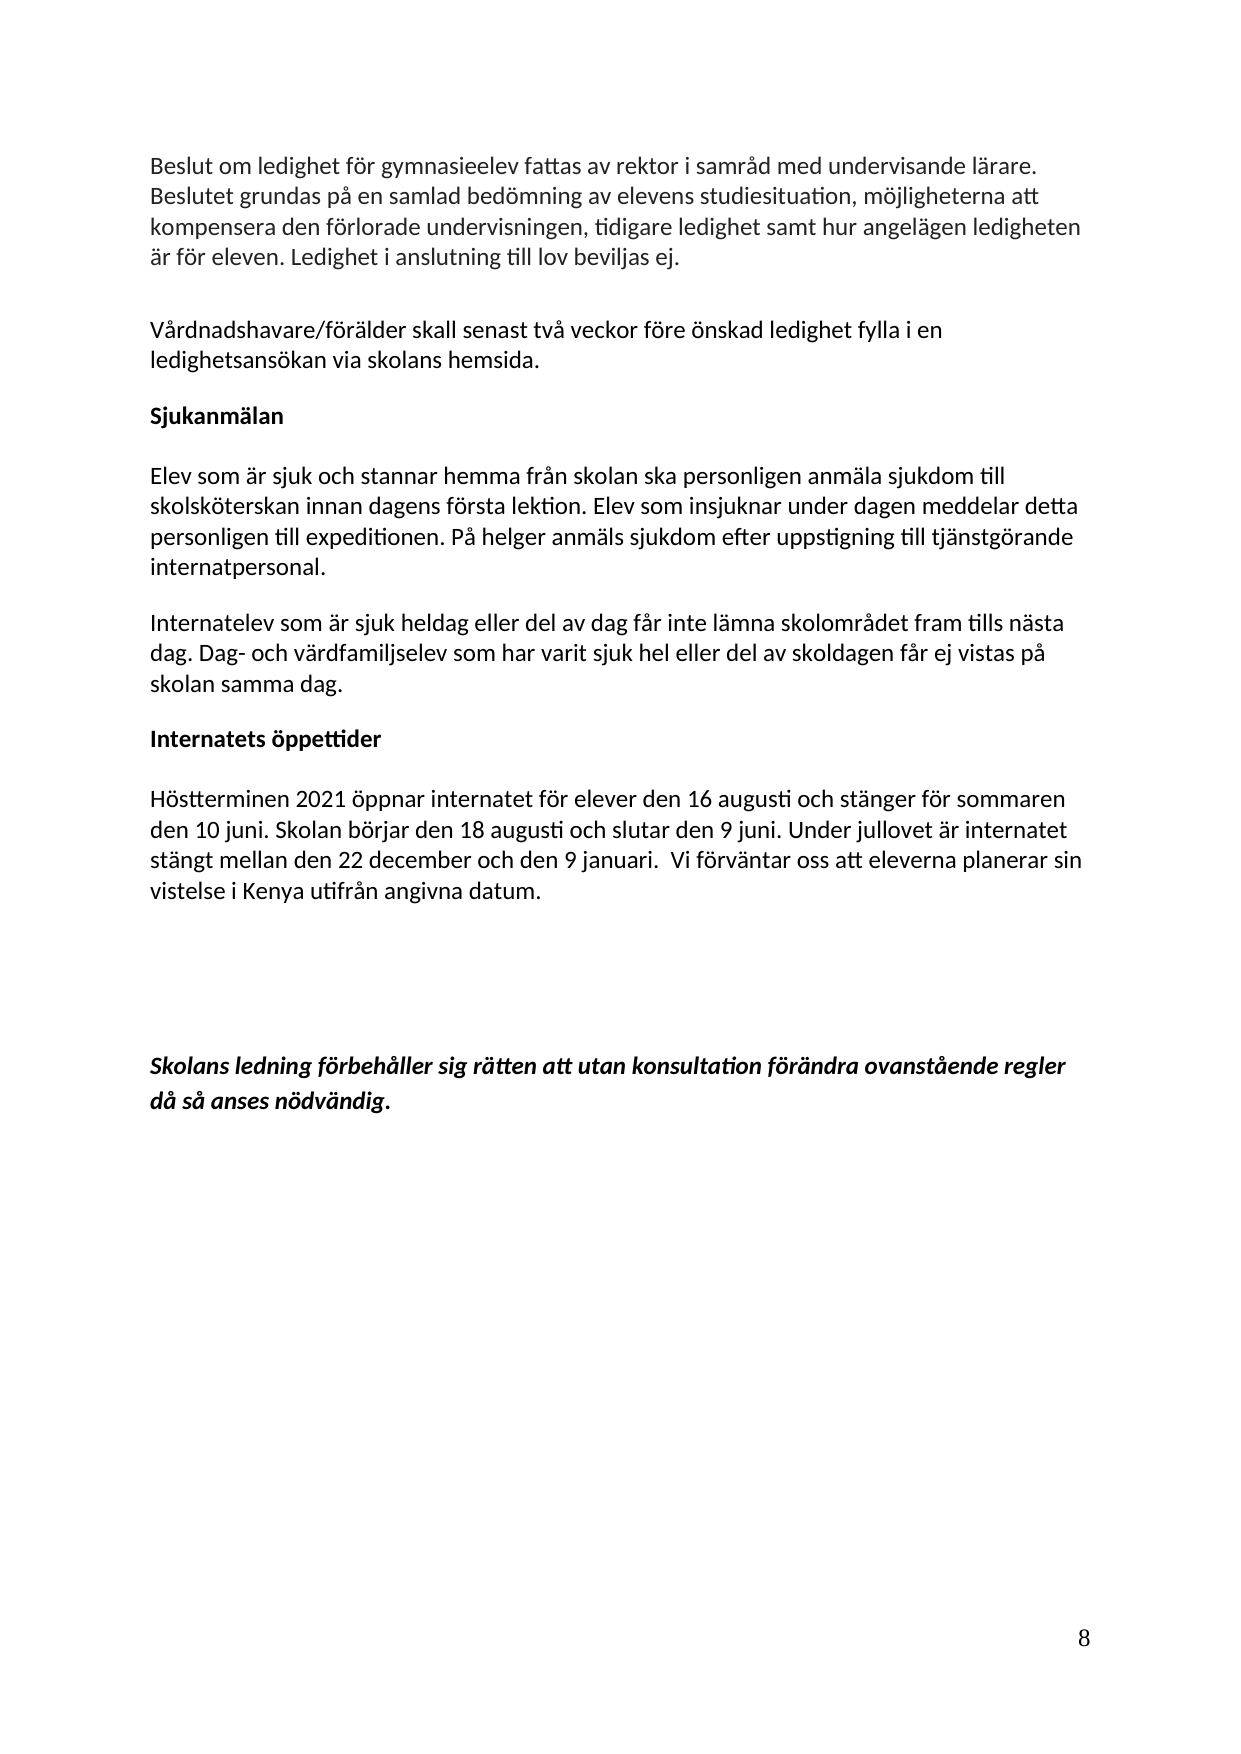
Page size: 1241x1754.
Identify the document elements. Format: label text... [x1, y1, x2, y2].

text Höstterminen 2021 öppnar internatet för elever den 16 augusti och stänger för sommaren den 10 juni. Skolan börjar den 18 augusti och slutar den 9 juni. Under jullovet är internatet stängt mellan den 22 december och den 9 januari. Vi förväntar oss att eleverna planerar sin vistelse i Kenya utifrån angivna datum. [150, 783, 1090, 906]
text Elev som är sjuk och stannar hemma från skolan ska personligen anmäla sjukdom till skolsköterskan innan dagens första lektion. Elev som insjuknar under dagen meddelar detta personligen till expeditionen. På helger anmäls sjukdom efter uppstigning till tjänstgörande internatpersonal. [150, 460, 1090, 582]
text Internatelev som är sjuk heldag eller del av dag får inte lämna skolområdet fram tills nästa dag. Dag- och värdfamiljselev som har varit sjuk hel eller del av skoldagen får ej vistas på skolan samma dag. [150, 607, 1090, 698]
text Beslut om ledighet för gymnasieelev fattas av rektor i samråd med undervisande lärare. Beslutet grundas på en samlad bedömning av elevens studiesituation, möjligheterna att kompensera den förlorade undervisningen, tidigare ledighet samt hur angelägen ledigheten är för eleven. Ledighet i anslutning till lov beviljas ej. [150, 150, 1090, 272]
text Skolans ledning förbehåller sig rätten att utan konsultation förändra ovanstående regler då så anses nödvändig. [150, 1051, 1090, 1116]
text Internatets öppettider [150, 723, 1090, 754]
text Vårdnadshavare/förälder skall senast två veckor före önskad ledighet fylla i en ledighetsansökan via skolans hemsida. [150, 314, 1090, 375]
text Sjukanmälan [150, 400, 1090, 430]
